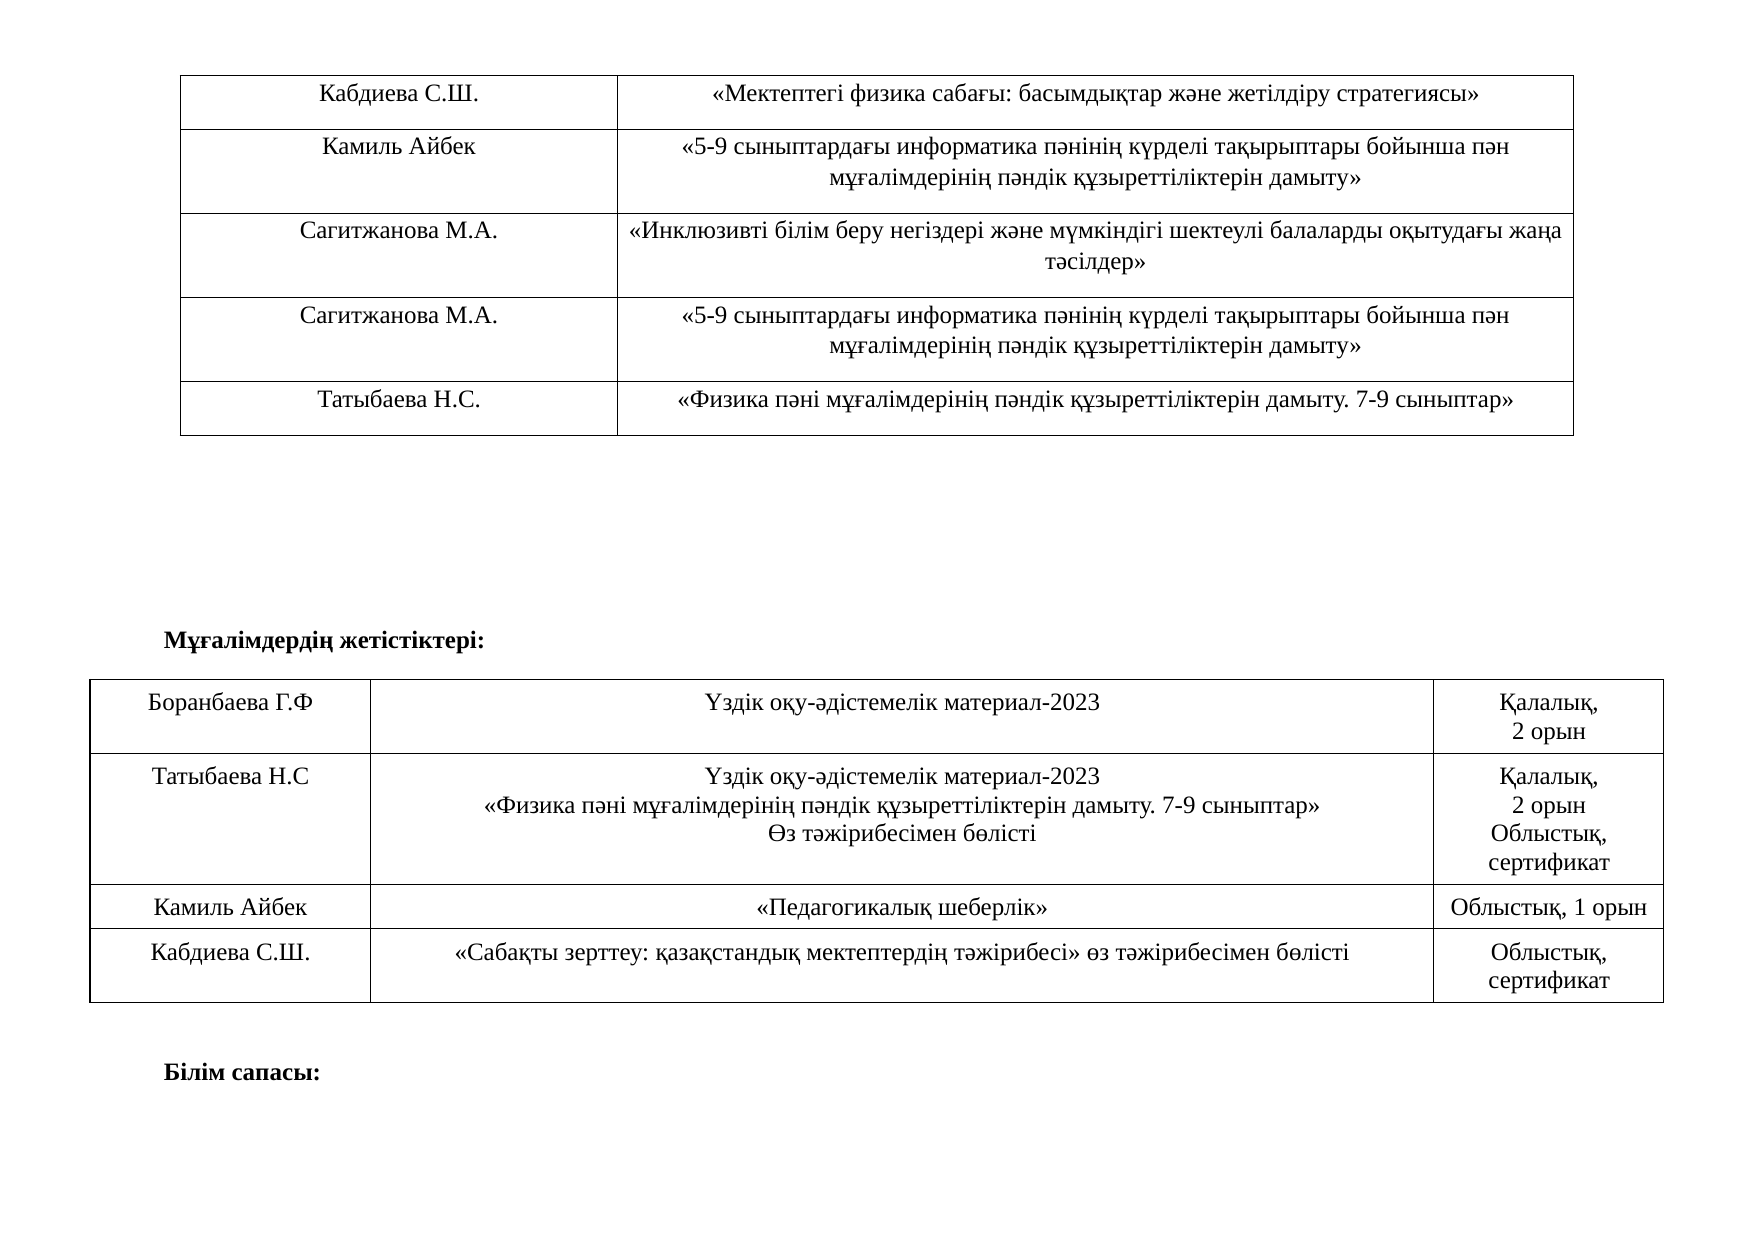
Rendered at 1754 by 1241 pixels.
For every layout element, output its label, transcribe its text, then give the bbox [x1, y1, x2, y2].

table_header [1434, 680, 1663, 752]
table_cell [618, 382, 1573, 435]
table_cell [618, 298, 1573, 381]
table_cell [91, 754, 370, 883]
text Мұғалімдердің жетістіктері: [75, 625, 1679, 654]
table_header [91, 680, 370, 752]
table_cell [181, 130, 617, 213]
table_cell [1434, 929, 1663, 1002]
text Білім сапасы: [75, 1057, 1679, 1085]
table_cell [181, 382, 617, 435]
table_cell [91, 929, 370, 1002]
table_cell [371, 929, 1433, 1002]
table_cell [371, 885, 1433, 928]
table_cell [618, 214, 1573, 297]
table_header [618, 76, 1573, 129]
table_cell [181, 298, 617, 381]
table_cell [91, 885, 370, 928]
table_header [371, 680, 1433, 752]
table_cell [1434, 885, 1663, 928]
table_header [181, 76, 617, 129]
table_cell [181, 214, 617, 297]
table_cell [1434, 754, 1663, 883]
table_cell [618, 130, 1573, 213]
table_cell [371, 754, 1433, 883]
